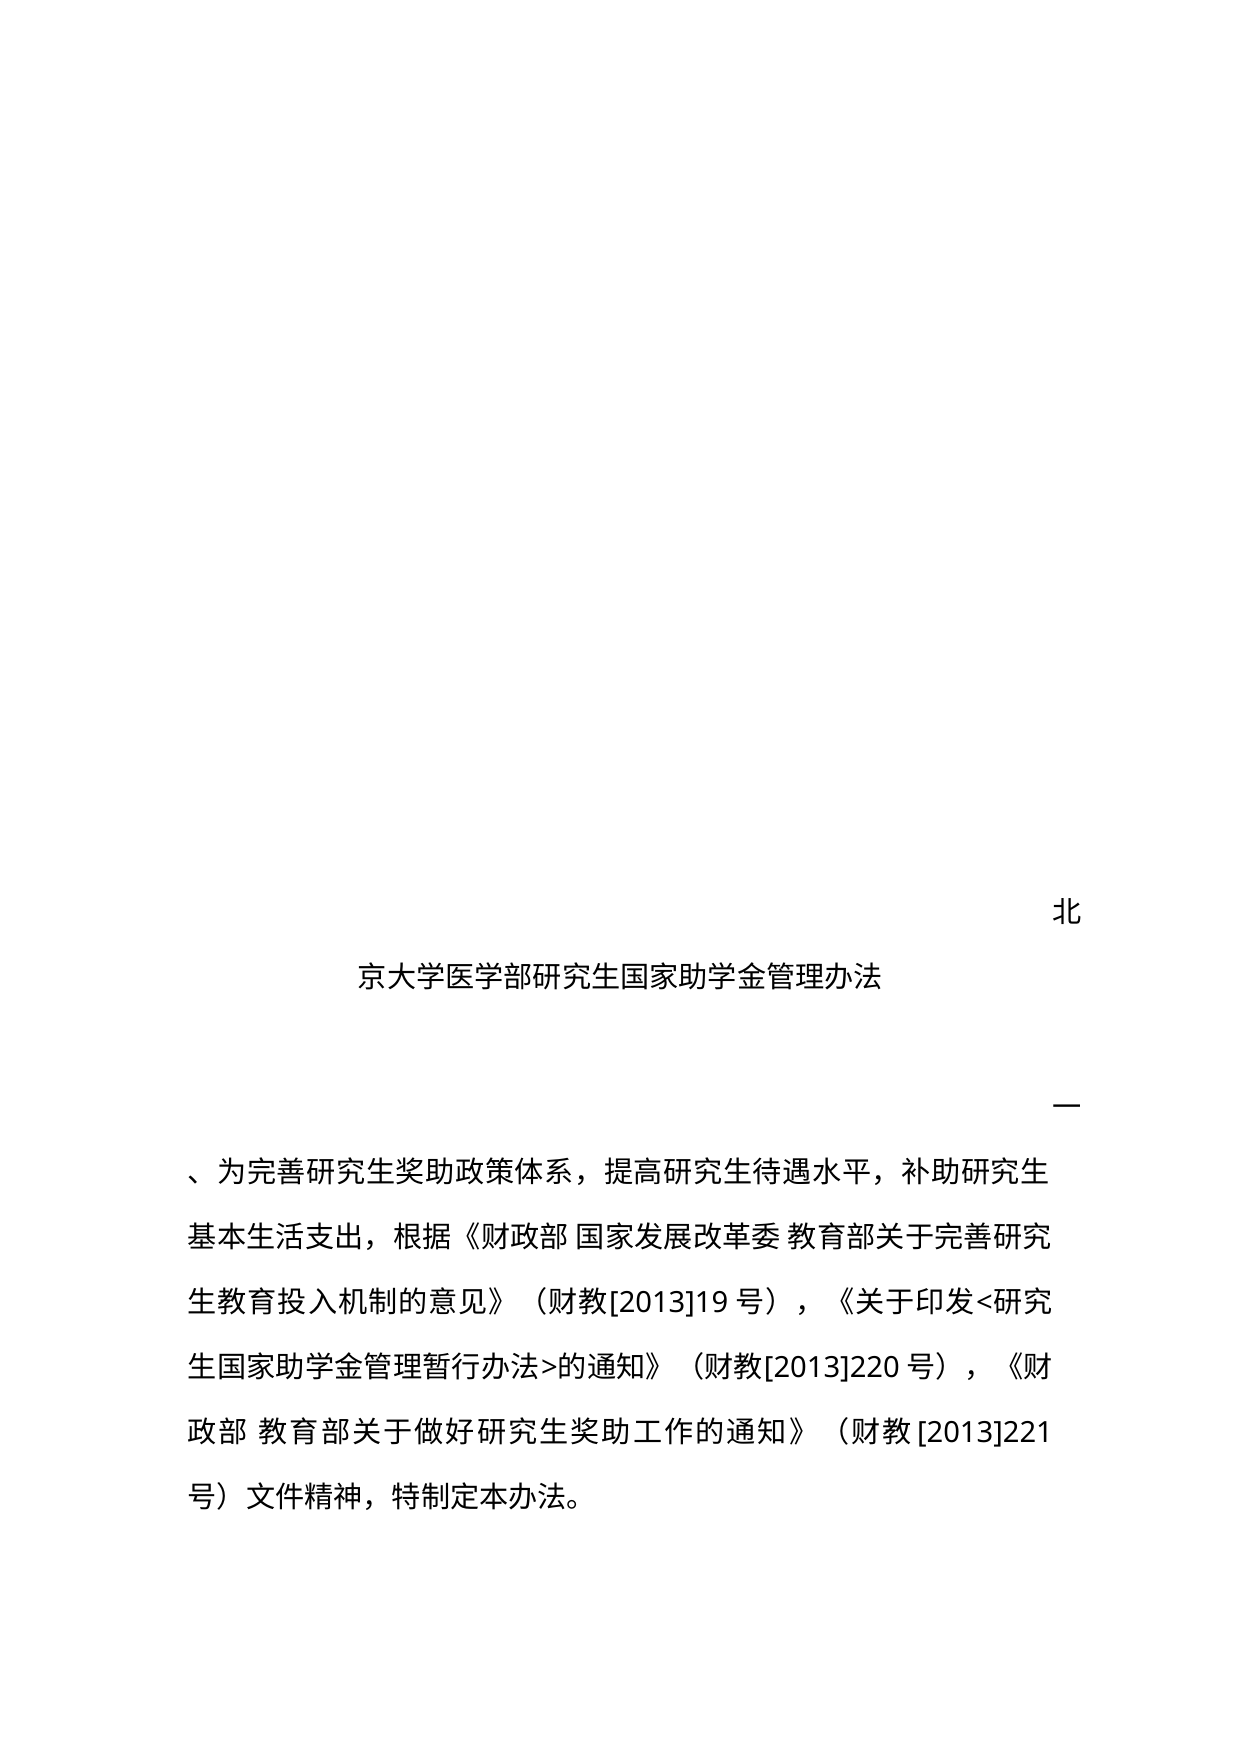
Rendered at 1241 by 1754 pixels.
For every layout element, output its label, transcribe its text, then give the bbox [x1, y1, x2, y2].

text 北京大学医学部研究生国家助学金管理办法 [187, 877, 1053, 1007]
text 一、为完善研究生奖助政策体系，提高研究生待遇水平，补助研究生基本生活支出，根据《财政部 国家发展改革委 教育部关于完善研究生教育投入机制的意见》（财教[2013]19号），《关于印发<研究生国家助学金管理暂行办法>的通知》（财教[2013]220号），《财政部 教育部关于做好研究生奖助工作的通知》（财教[2013]221号）文件精神，特制定本办法。 [187, 1072, 1053, 1527]
